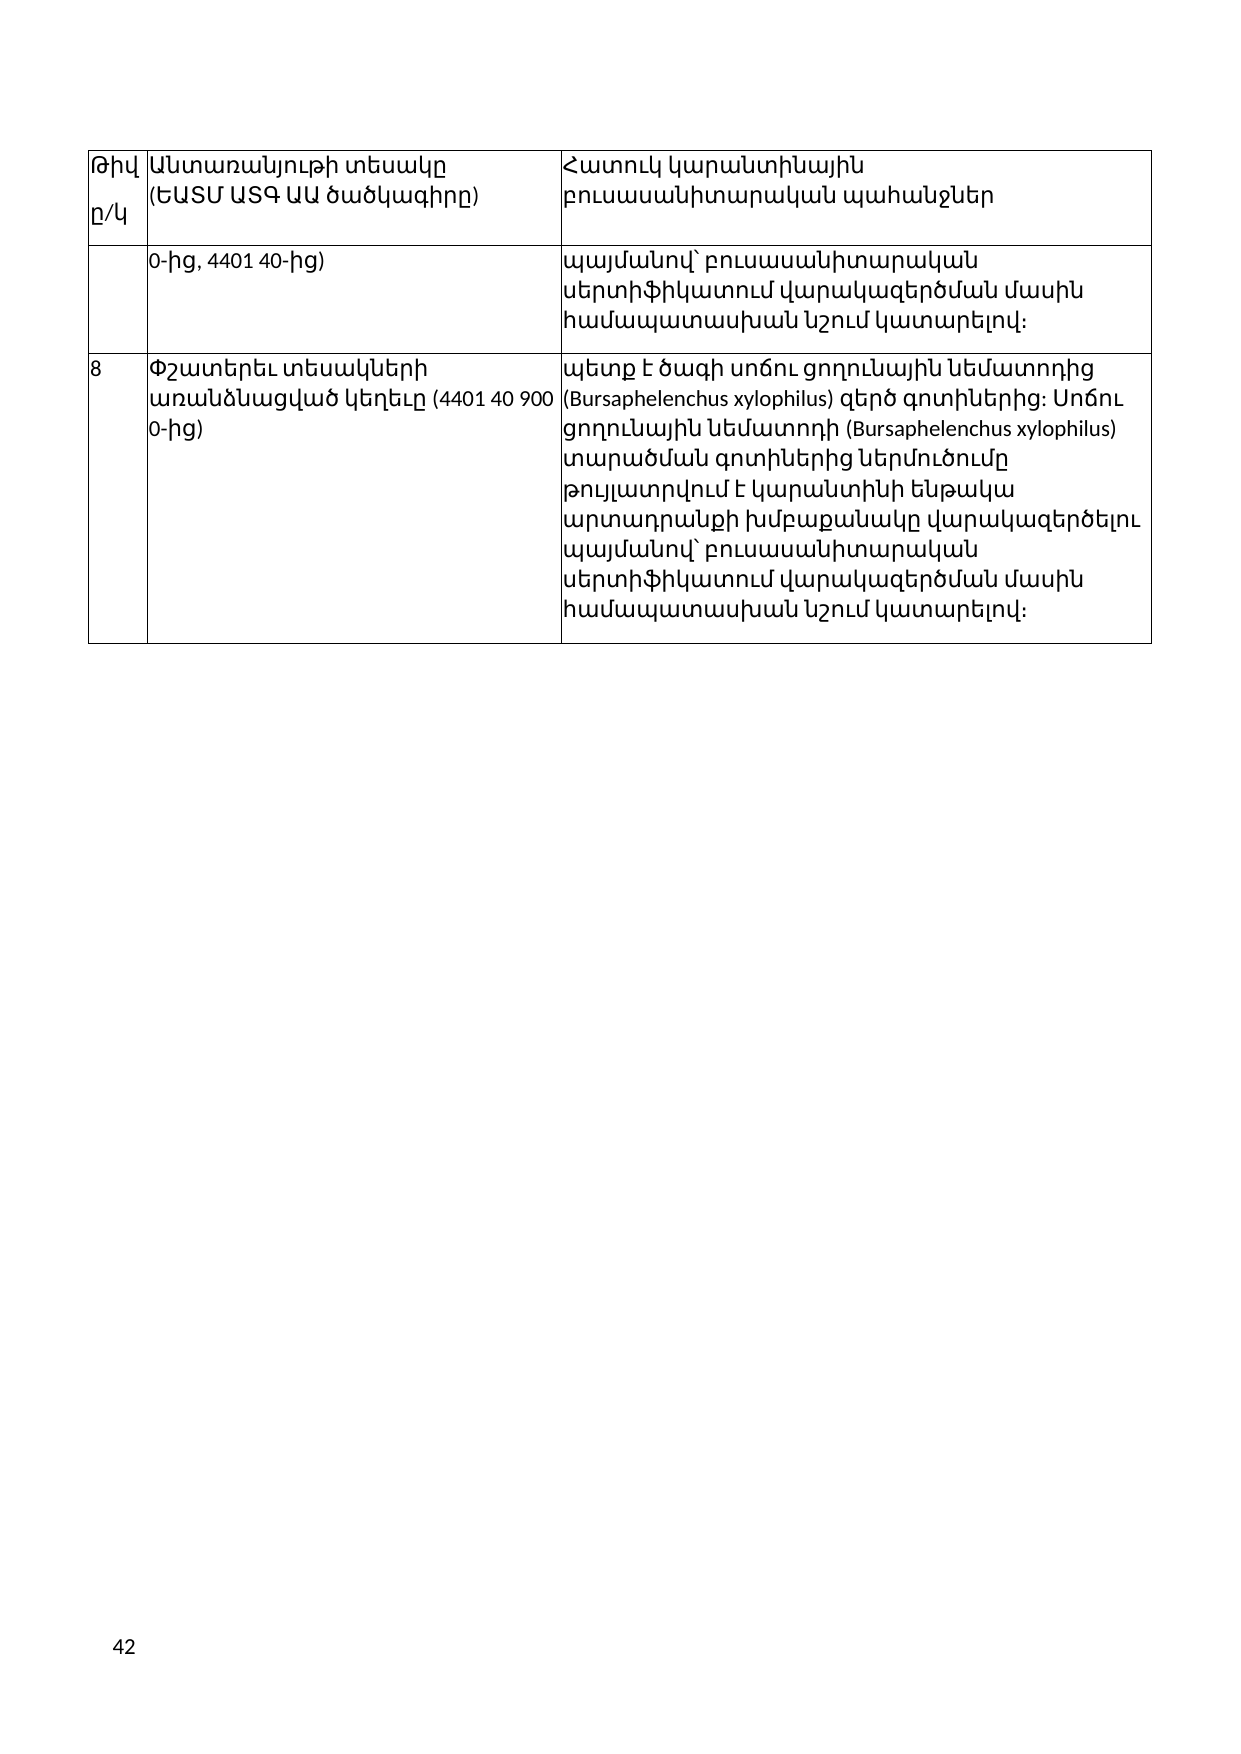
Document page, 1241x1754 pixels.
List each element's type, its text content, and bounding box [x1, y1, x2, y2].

table_cell 8 [89, 354, 147, 642]
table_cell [148, 246, 561, 353]
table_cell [562, 246, 1151, 353]
table_cell Փշատերեւ տեսակների առանձնացված կեղեւը (4401 40 900 0-ից) [148, 354, 561, 642]
table_header Թիվ ը/կ [89, 151, 147, 245]
table_cell 7 [89, 246, 147, 353]
table_header Հատուկ կարանտինային բուսասանիտարական պահանջներ [562, 151, 1151, 245]
table_header Անտառանյութի տեսակը (ԵԱՏՄ ԱՏԳ ԱԱ ծածկագիրը) [148, 151, 561, 245]
